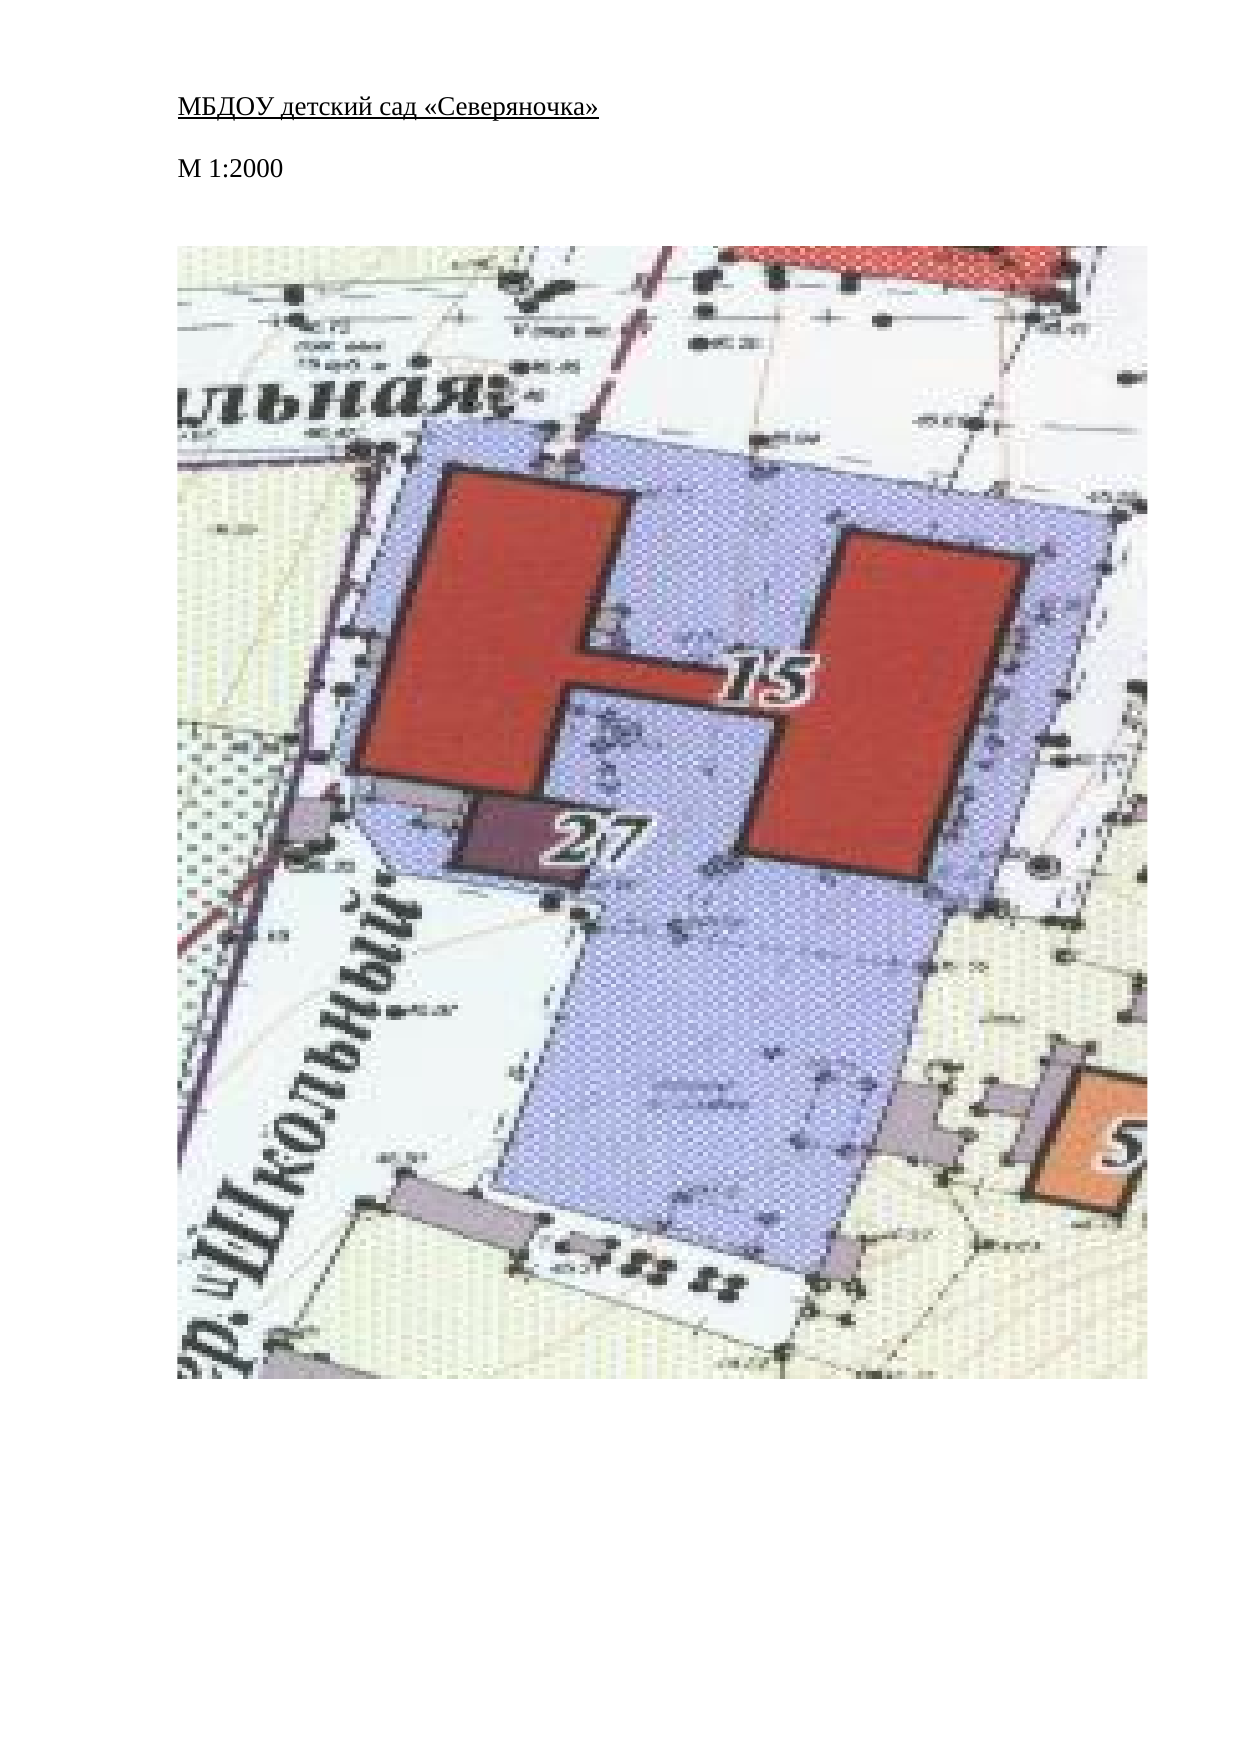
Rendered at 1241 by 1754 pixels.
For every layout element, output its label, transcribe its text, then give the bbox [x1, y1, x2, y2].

text М 1:2000 [177, 153, 1152, 184]
picture [177, 246, 1148, 1379]
text МБДОУ детский сад «Северяночка» [177, 90, 1152, 121]
